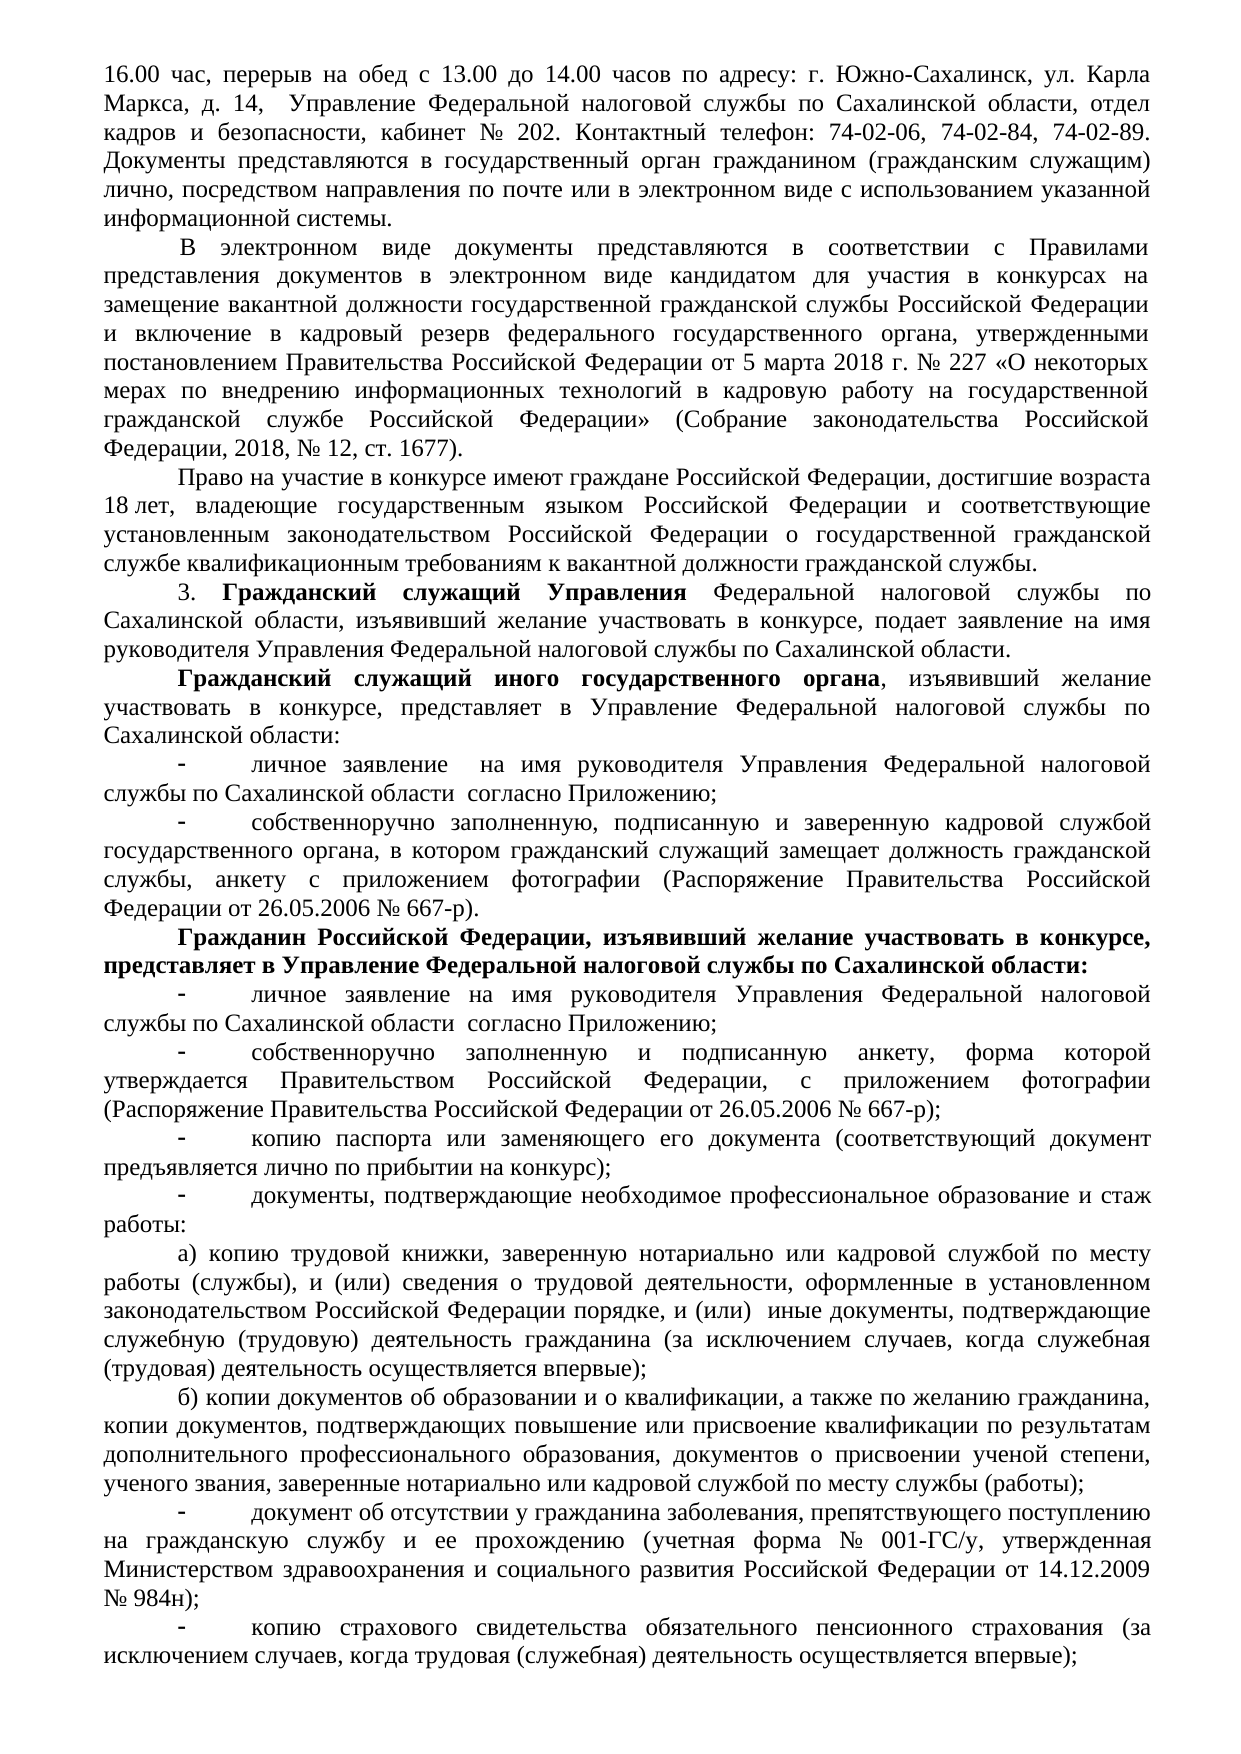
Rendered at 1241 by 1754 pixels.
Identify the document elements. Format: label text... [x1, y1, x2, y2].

list документ об отсутствии у гражданина заболевания, препятствующего поступлению на гражданскую службу и ее прохождению (учетная форма № 001-ГС/у, утвержденная Министерством здравоохранения и социального развития Российской Федерации от 14.12.2009 № 984н); [103, 1497, 1152, 1612]
text Гражданин Российской Федерации, изъявивший желание участвовать в конкурсе, представляет в Управление Федеральной налоговой службы по Сахалинской области: [103, 922, 1152, 979]
text а) копию трудовой книжки, заверенную нотариально или кадровой службой по месту работы (службы), и (или) сведения о трудовой деятельности, оформленные в установленном законодательством Российской Федерации порядке, и (или) иные документы, подтверждающие служебную (трудовую) деятельность гражданина (за исключением случаев, когда служебная (трудовая) деятельность осуществляется впервые); [103, 1238, 1152, 1382]
list копию страхового свидетельства обязательного пенсионного страхования (за исключением случаев, когда трудовая (служебная) деятельность осуществляется впервые); [103, 1612, 1152, 1669]
list личное заявление на имя руководителя Управления Федеральной налоговой службы по Сахалинской области согласно Приложению; [103, 749, 1152, 807]
text б) копии документов об образовании и о квалификации, а также по желанию гражданина, копии документов, подтверждающих повышение или присвоение квалификации по результатам дополнительного профессионального образования, документов о присвоении ученой степени, ученого звания, заверенные нотариально или кадровой службой по месту службы (работы); [103, 1382, 1152, 1497]
text В электронном виде документы представляются в соответствии с Правилами представления документов в электронном виде кандидатом для участия в конкурсах на замещение вакантной должности государственной гражданской службы Российской Федерации и включение в кадровый резерв федерального государственного органа, утвержденными постановлением Правительства Российской Федерации от 5 марта 2018 г. № 227 «О некоторых мерах по внедрению информационных технологий в кадровую работу на государственной гражданской службе Российской Федерации» (Собрание законодательства Российской Федерации, 2018, № 12, ст. 1677). [103, 232, 1149, 462]
list личное заявление на имя руководителя Управления Федеральной налоговой службы по Сахалинской области согласно Приложению; [103, 979, 1152, 1037]
list копию паспорта или заменяющего его документа (соответствующий документ предъявляется лично по прибытии на конкурс); [103, 1123, 1152, 1180]
text Гражданский служащий иного государственного органа, изъявивший желание участвовать в конкурсе, представляет в Управление Федеральной налоговой службы по Сахалинской области: [103, 663, 1152, 749]
text Право на участие в конкурсе имеют граждане Российской Федерации, достигшие возраста 18 лет, владеющие государственным языком Российской Федерации и соответствующие установленным законодательством Российской Федерации о государственной гражданской службе квалификационным требованиям к вакантной должности гражданской службы. [103, 462, 1152, 577]
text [103, 59, 1152, 232]
text 3. Гражданский служащий Управления Федеральной налоговой службы по Сахалинской области, изъявивший желание участвовать в конкурсе, подает заявление на имя руководителя Управления Федеральной налоговой службы по Сахалинской области. [103, 577, 1152, 663]
list документы, подтверждающие необходимое профессиональное образование и стаж работы: [103, 1180, 1152, 1238]
list собственноручно заполненную, подписанную и заверенную кадровой службой государственного органа, в котором гражданский служащий замещает должность гражданской службы, анкету с приложением фотографии (Распоряжение Правительства Российской Федерации от 26.05.2006 № 667-р). [103, 807, 1152, 922]
list собственноручно заполненную и подписанную анкету, форма которой утверждается Правительством Российской Федерации, с приложением фотографии (Распоряжение Правительства Российской Федерации от 26.05.2006 № 667-р); [103, 1037, 1152, 1123]
